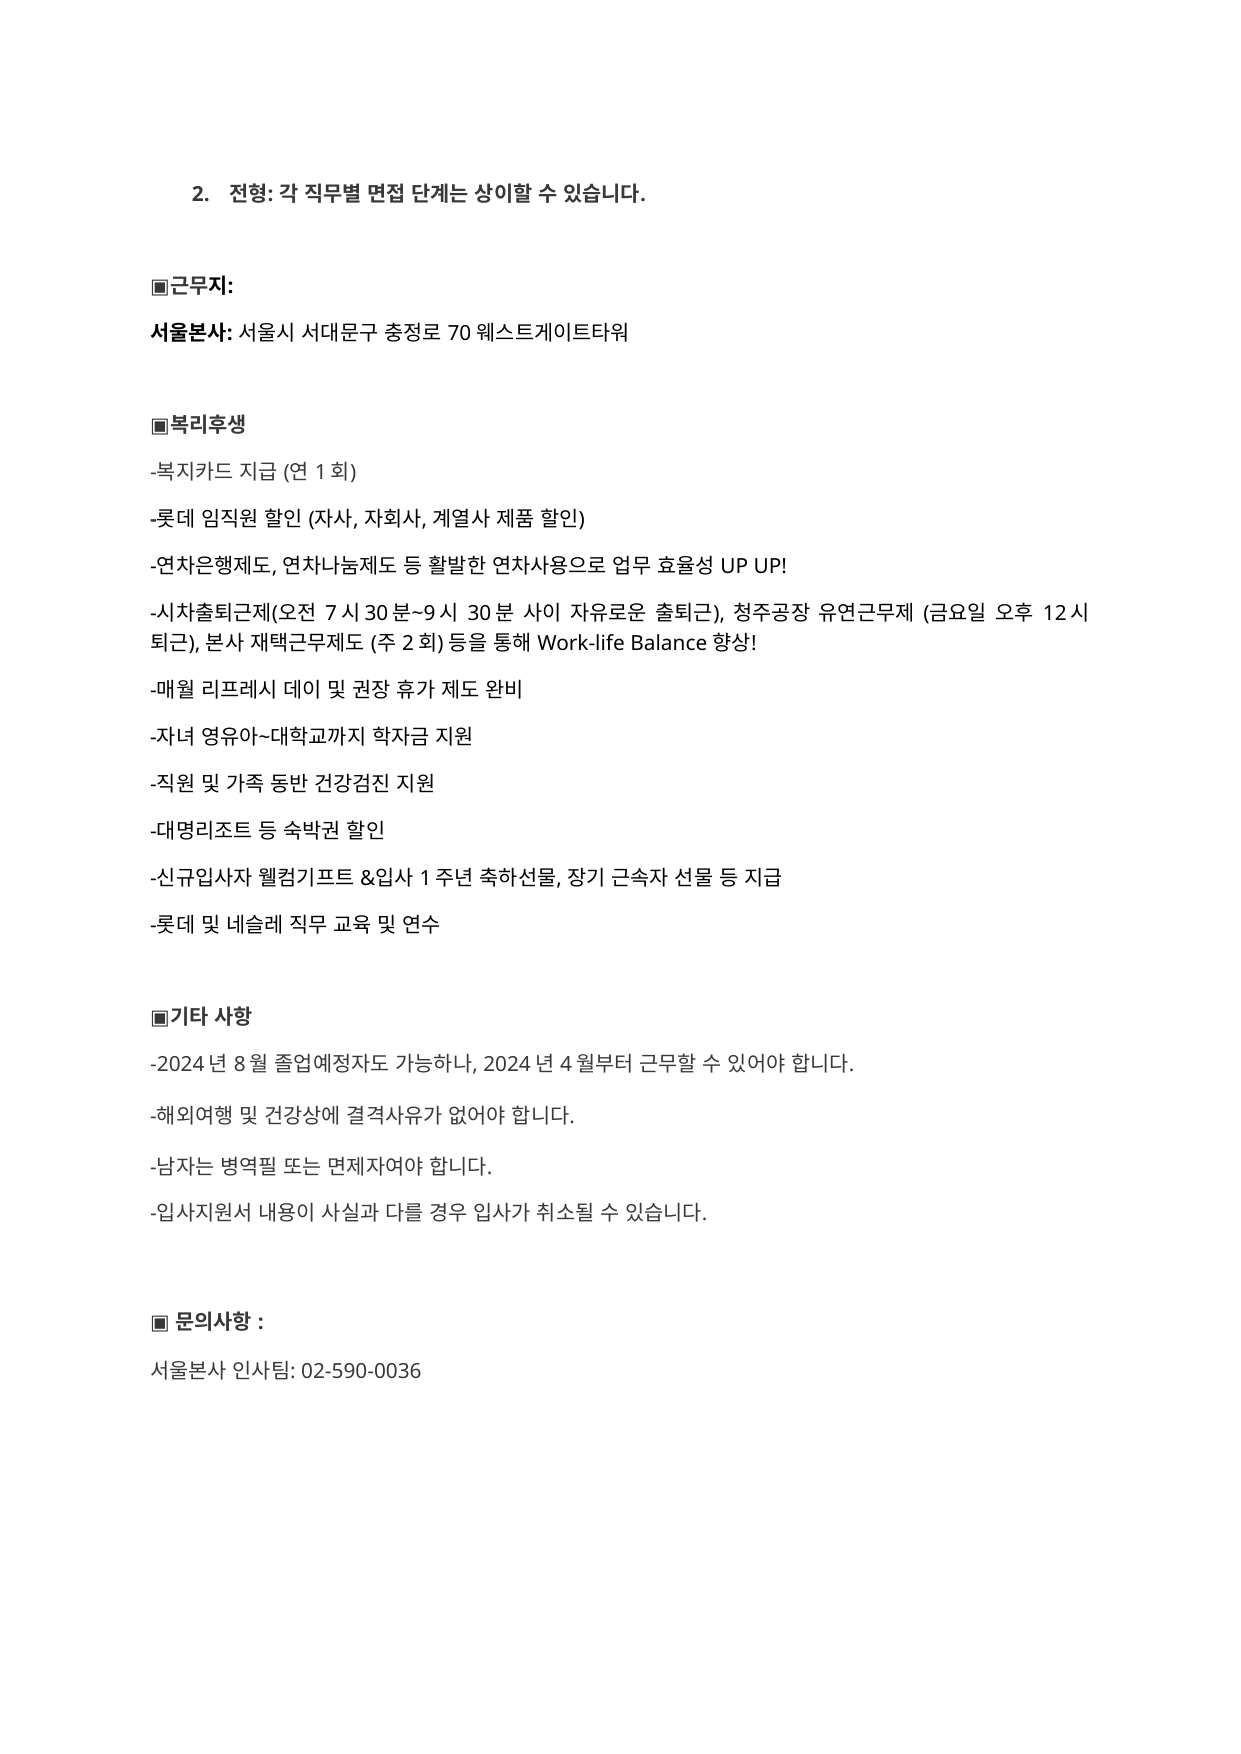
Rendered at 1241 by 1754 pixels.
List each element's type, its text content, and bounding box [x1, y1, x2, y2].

text ▣ 문의사항 : [150, 1305, 1090, 1336]
text -자녀 영유아~대학교까지 학자금 지원 [150, 721, 1090, 751]
text ▣기타 사항 [150, 1001, 1090, 1031]
text -롯데 및 네슬레 직무 교육 및 연수 [150, 908, 1090, 939]
text ▣근무지: [150, 269, 1090, 299]
text -매월 리프레시 데이 및 권장 휴가 제도 완비 [150, 673, 1090, 704]
text -직원 및 가족 동반 건강검진 지원 [150, 767, 1090, 798]
text -롯데 임직원 할인 (자사, 자회사, 계열사 제품 할인) [150, 502, 1090, 533]
text -신규입사자 웰컴기프트 &입사 1주년 축하선물, 장기 근속자 선물 등 지급 [150, 861, 1090, 892]
text -대명리조트 등 숙박권 할인 [150, 814, 1090, 845]
list 전형: 각 직무별 면접 단계는 상이할 수 있습니다. [192, 177, 1090, 207]
text -2024년 8월 졸업예정자도 가능하나, 2024년 4월부터 근무할 수 있어야 합니다. [150, 1047, 1090, 1078]
text -입사지원서 내용이 사실과 다를 경우 입사가 취소될 수 있습니다. [150, 1196, 1090, 1226]
text 서울본사: 서울시 서대문구 충정로 70 웨스트게이트타워 [150, 316, 1090, 347]
text -남자는 병역필 또는 면제자여야 합니다. [150, 1150, 1090, 1181]
text -해외여행 및 건강상에 결격사유가 없어야 합니다. [150, 1099, 1090, 1129]
text -복지카드 지급 (연 1회) [150, 455, 1090, 486]
text -시차출퇴근제(오전 7시30분~9시 30분 사이 자유로운 출퇴근), 청주공장 유연근무제 (금요일 오후 12시 퇴근), 본사 재택근무제도 (주 2회) 등을 통해 Work-life Balance 향상! [150, 596, 1090, 657]
text -연차은행제도, 연차나눔제도 등 활발한 연차사용으로 업무 효율성 UP UP! [150, 549, 1090, 579]
text 서울본사 인사팀: 02-590-0036 [150, 1354, 1090, 1385]
text ▣복리후생 [150, 408, 1090, 439]
